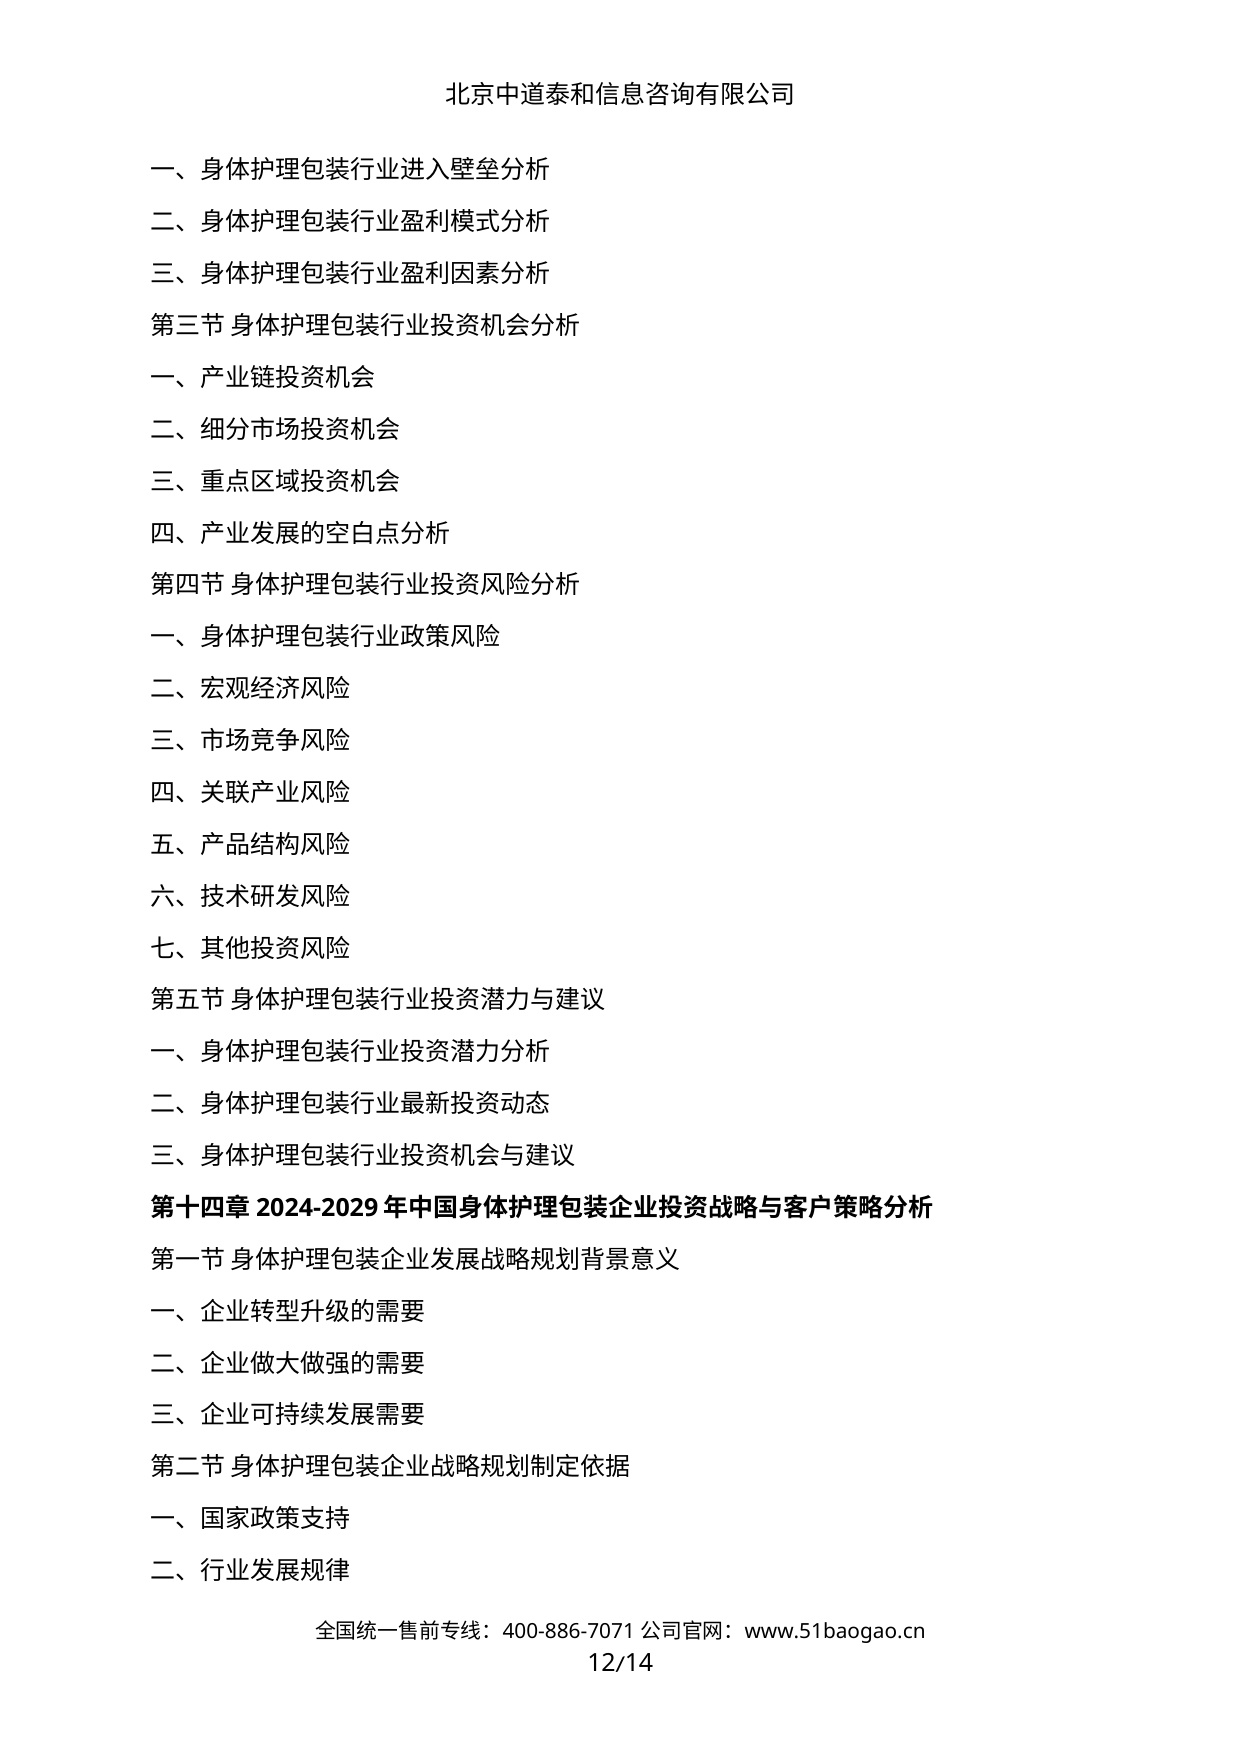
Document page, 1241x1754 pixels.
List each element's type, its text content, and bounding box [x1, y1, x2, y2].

text 七、其他投资风险 [150, 928, 1090, 964]
text 三、企业可持续发展需要 [150, 1395, 1090, 1431]
text 二、身体护理包装行业盈利模式分析 [150, 202, 1090, 238]
text 第五节 身体护理包装行业投资潜力与建议 [150, 980, 1090, 1016]
text 一、身体护理包装行业政策风险 [150, 617, 1090, 653]
text 第十四章 2024-2029年中国身体护理包装企业投资战略与客户策略分析 [150, 1187, 1090, 1224]
text 第三节 身体护理包装行业投资机会分析 [150, 306, 1090, 342]
text 二、身体护理包装行业最新投资动态 [150, 1084, 1090, 1120]
text 一、身体护理包装行业投资潜力分析 [150, 1032, 1090, 1068]
text 三、身体护理包装行业投资机会与建议 [150, 1136, 1090, 1172]
text 二、细分市场投资机会 [150, 409, 1090, 446]
text 三、身体护理包装行业盈利因素分析 [150, 254, 1090, 290]
text 二、行业发展规律 [150, 1551, 1090, 1587]
text 一、产业链投资机会 [150, 357, 1090, 394]
text 五、产品结构风险 [150, 824, 1090, 861]
text 六、技术研发风险 [150, 876, 1090, 912]
text 第二节 身体护理包装企业战略规划制定依据 [150, 1447, 1090, 1483]
text 二、企业做大做强的需要 [150, 1343, 1090, 1379]
text 一、企业转型升级的需要 [150, 1291, 1090, 1327]
text 三、重点区域投资机会 [150, 461, 1090, 497]
text 二、宏观经济风险 [150, 669, 1090, 705]
text 一、身体护理包装行业进入壁垒分析 [150, 150, 1090, 186]
text 一、国家政策支持 [150, 1499, 1090, 1535]
text 第一节 身体护理包装企业发展战略规划背景意义 [150, 1239, 1090, 1276]
text 第四节 身体护理包装行业投资风险分析 [150, 565, 1090, 601]
text 四、关联产业风险 [150, 772, 1090, 809]
text 四、产业发展的空白点分析 [150, 513, 1090, 549]
text 三、市场竞争风险 [150, 721, 1090, 757]
